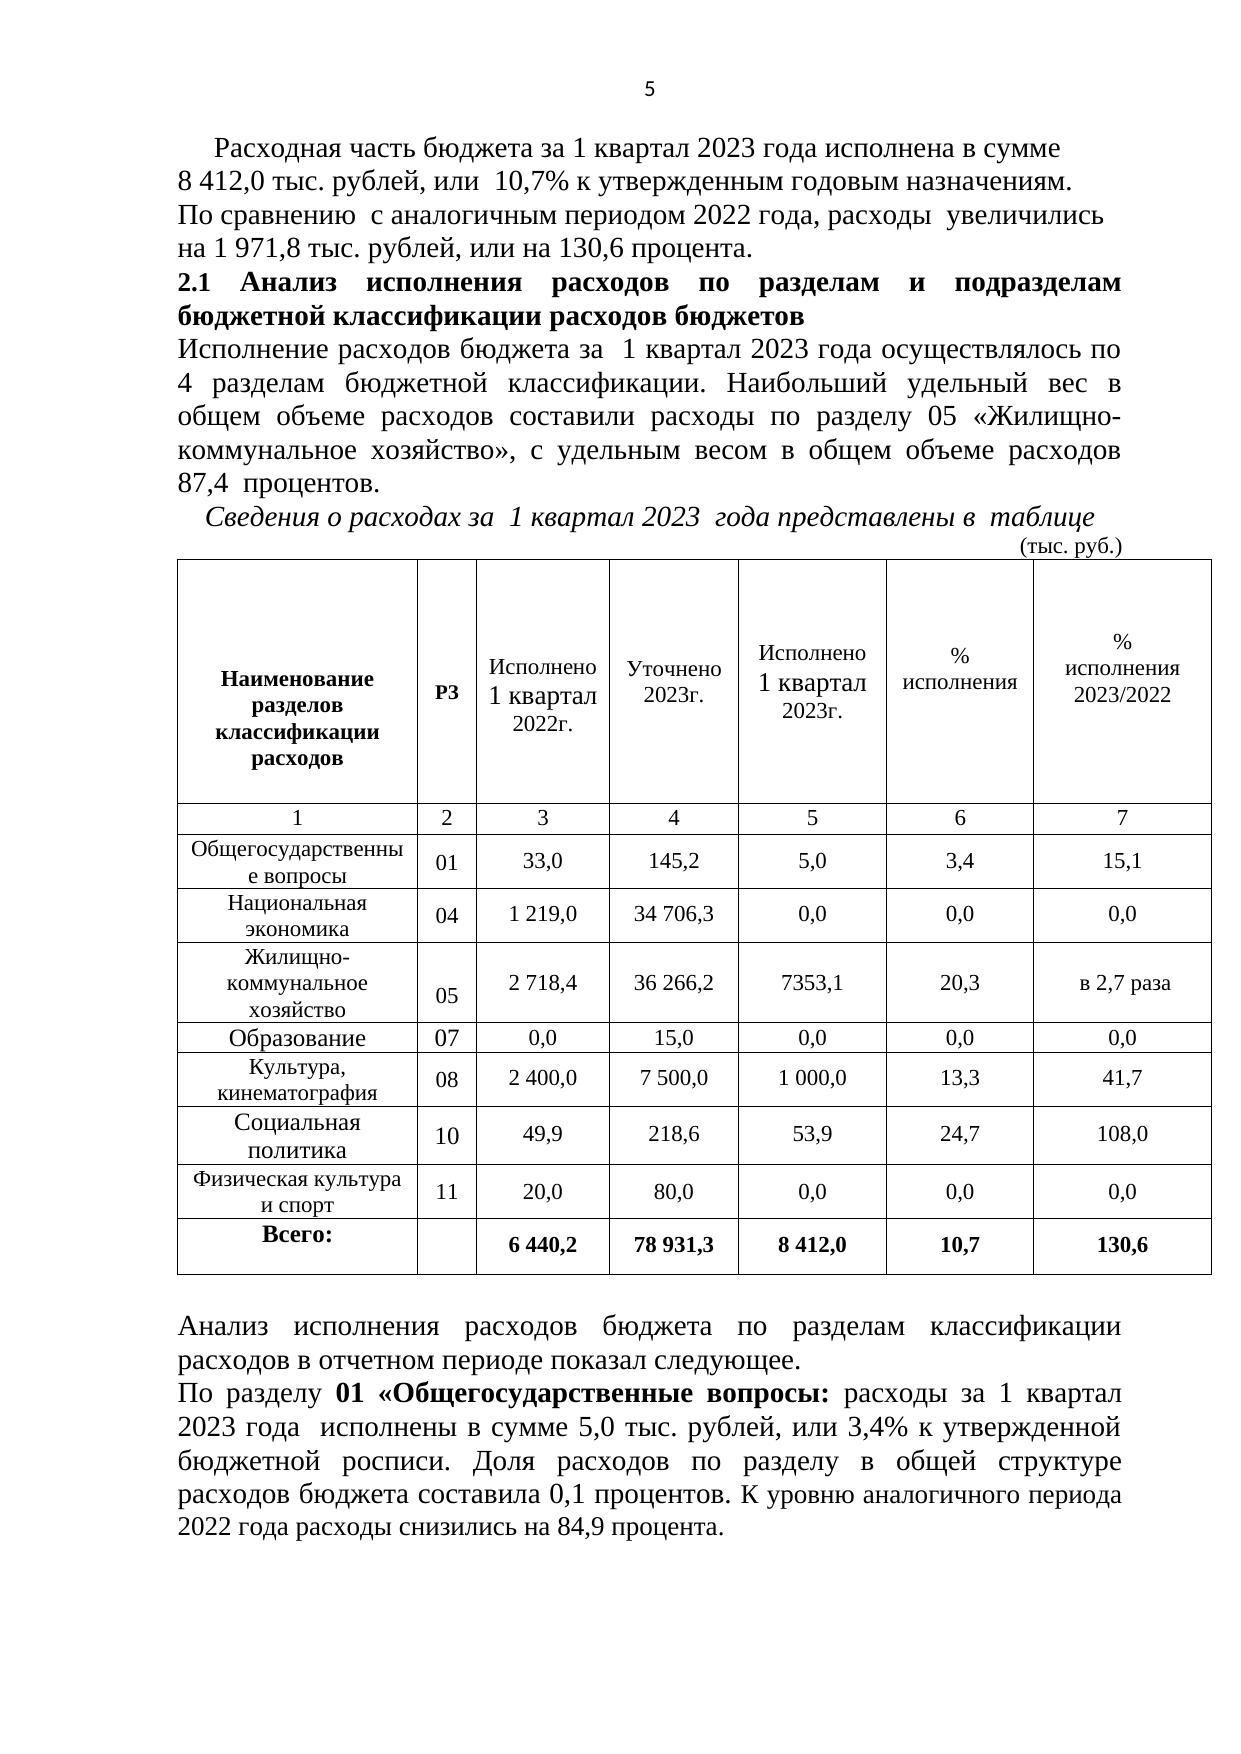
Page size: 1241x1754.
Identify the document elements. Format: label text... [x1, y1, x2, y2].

table_cell 49,9 [477, 1107, 609, 1164]
table_cell 20,0 [477, 1165, 609, 1218]
table_cell 15,1 [1034, 835, 1211, 888]
table_cell 08 [418, 1053, 476, 1106]
table_cell 8 412,0 [739, 1219, 886, 1274]
table_cell Общегосударственные вопросы [178, 835, 417, 888]
table_cell 2 718,4 [477, 943, 609, 1022]
table_cell 04 [418, 889, 476, 942]
table_cell 0,0 [739, 889, 886, 942]
table_cell 5 [739, 804, 886, 834]
table_cell Жилищно-коммунальное хозяйство [178, 943, 417, 1022]
table_cell 108,0 [1034, 1107, 1211, 1164]
table_cell 24,7 [887, 1107, 1033, 1164]
table_cell 1 000,0 [739, 1053, 886, 1106]
table_cell Культура, кинематография [178, 1053, 417, 1106]
text Сведения о расходах за 1 квартал 2023 года представлены в таблице [177, 499, 1122, 532]
table_cell 6 [887, 804, 1033, 834]
table_cell 6 440,2 [477, 1219, 609, 1274]
text По разделу 01 «Общегосударственные вопросы: расходы за 1 квартал 2023 года исполнены в сумме 5,0 тыс. рублей, или 3,4% к утвержденной бюджетной росписи. Доля расходов по разделу в общей структуре расходов бюджета составила 0,1 процентов. К уровню аналогичного периода 2022 года расходы снизились на 84,9 процента. [177, 1376, 1122, 1541]
table_cell Физическая культура и спорт [178, 1165, 417, 1218]
table_cell 07 [418, 1023, 476, 1052]
table_cell 13,3 [887, 1053, 1033, 1106]
text Расходная часть бюджета за 1 квартал 2023 года исполнена в сумме 8 412,0 тыс. рублей, или 10,7% к утвержденным годовым назначениям. По сравнению с аналогичным периодом 2022 года, расходы увеличились на 1 971,8 тыс. рублей, или на 130,6 процента. [177, 130, 1122, 264]
table_cell 05 [418, 943, 476, 1022]
table_cell Образование [178, 1023, 417, 1052]
table_cell 2 [418, 804, 476, 834]
table_cell 41,7 [1034, 1053, 1211, 1106]
table_cell 01 [418, 835, 476, 888]
table_cell 7 500,0 [610, 1053, 738, 1106]
table_cell 0,0 [887, 1165, 1033, 1218]
table_cell 34 706,3 [610, 889, 738, 942]
table_header Наименование разделов классификации расходов [178, 560, 417, 803]
table_cell 2 400,0 [477, 1053, 609, 1106]
table_cell 0,0 [1034, 1165, 1211, 1218]
table_header % исполнения [887, 560, 1033, 803]
table_cell 4 [610, 804, 738, 834]
table_cell 0,0 [477, 1023, 609, 1052]
table_header Исполнено 1 квартал 2022г. [477, 560, 609, 803]
table_cell 3,4 [887, 835, 1033, 888]
text Анализ исполнения расходов бюджета по разделам классификации расходов в отчетном периоде показал следующее. [177, 1308, 1122, 1376]
table_cell 130,6 [1034, 1219, 1211, 1274]
table_header Уточнено 2023г. [610, 560, 738, 803]
table_cell 0,0 [739, 1023, 886, 1052]
table_cell 3 [477, 804, 609, 834]
table_cell 36 266,2 [610, 943, 738, 1022]
table_cell 11 [418, 1165, 476, 1218]
table_cell 10,7 [887, 1219, 1033, 1274]
table_cell Социальная политика [178, 1107, 417, 1164]
table_cell 0,0 [1034, 889, 1211, 942]
table_cell 145,2 [610, 835, 738, 888]
table_header РЗ [418, 560, 476, 803]
table_cell Национальная экономика [178, 889, 417, 942]
text 2.1 Анализ исполнения расходов по разделам и подразделам бюджетной классификации расходов бюджетов [177, 264, 1122, 331]
table_cell 0,0 [887, 889, 1033, 942]
table_header Исполнено 1 квартал 2023г. [739, 560, 886, 803]
table_cell 5,0 [739, 835, 886, 888]
table_cell 10 [418, 1107, 476, 1164]
table_cell [418, 1219, 476, 1274]
table_cell 1 219,0 [477, 889, 609, 942]
text Исполнение расходов бюджета за 1 квартал 2023 года осуществлялось по 4 разделам бюджетной классификации. Наибольший удельный вес в общем объеме расходов составили расходы по разделу 05 «Жилищно-коммунальное хозяйство», с удельным весом в общем объеме расходов 87,4 процентов. [177, 331, 1122, 499]
table_cell 0,0 [739, 1165, 886, 1218]
table_cell Всего: [178, 1219, 417, 1274]
table_cell 20,3 [887, 943, 1033, 1022]
table_cell 0,0 [1034, 1023, 1211, 1052]
table_cell 7 [1034, 804, 1211, 834]
table_header % исполнения 2023/2022 [1034, 560, 1211, 803]
table_cell 218,6 [610, 1107, 738, 1164]
table_cell в 2,7 раза [1034, 943, 1211, 1022]
table_cell 1 [178, 804, 417, 834]
table_cell 78 931,3 [610, 1219, 738, 1274]
table_cell 15,0 [610, 1023, 738, 1052]
table_cell 0,0 [887, 1023, 1033, 1052]
table_cell 80,0 [610, 1165, 738, 1218]
text (тыс. руб.) [177, 532, 1122, 559]
table_cell 7353,1 [739, 943, 886, 1022]
table_cell 53,9 [739, 1107, 886, 1164]
table_cell 33,0 [477, 835, 609, 888]
